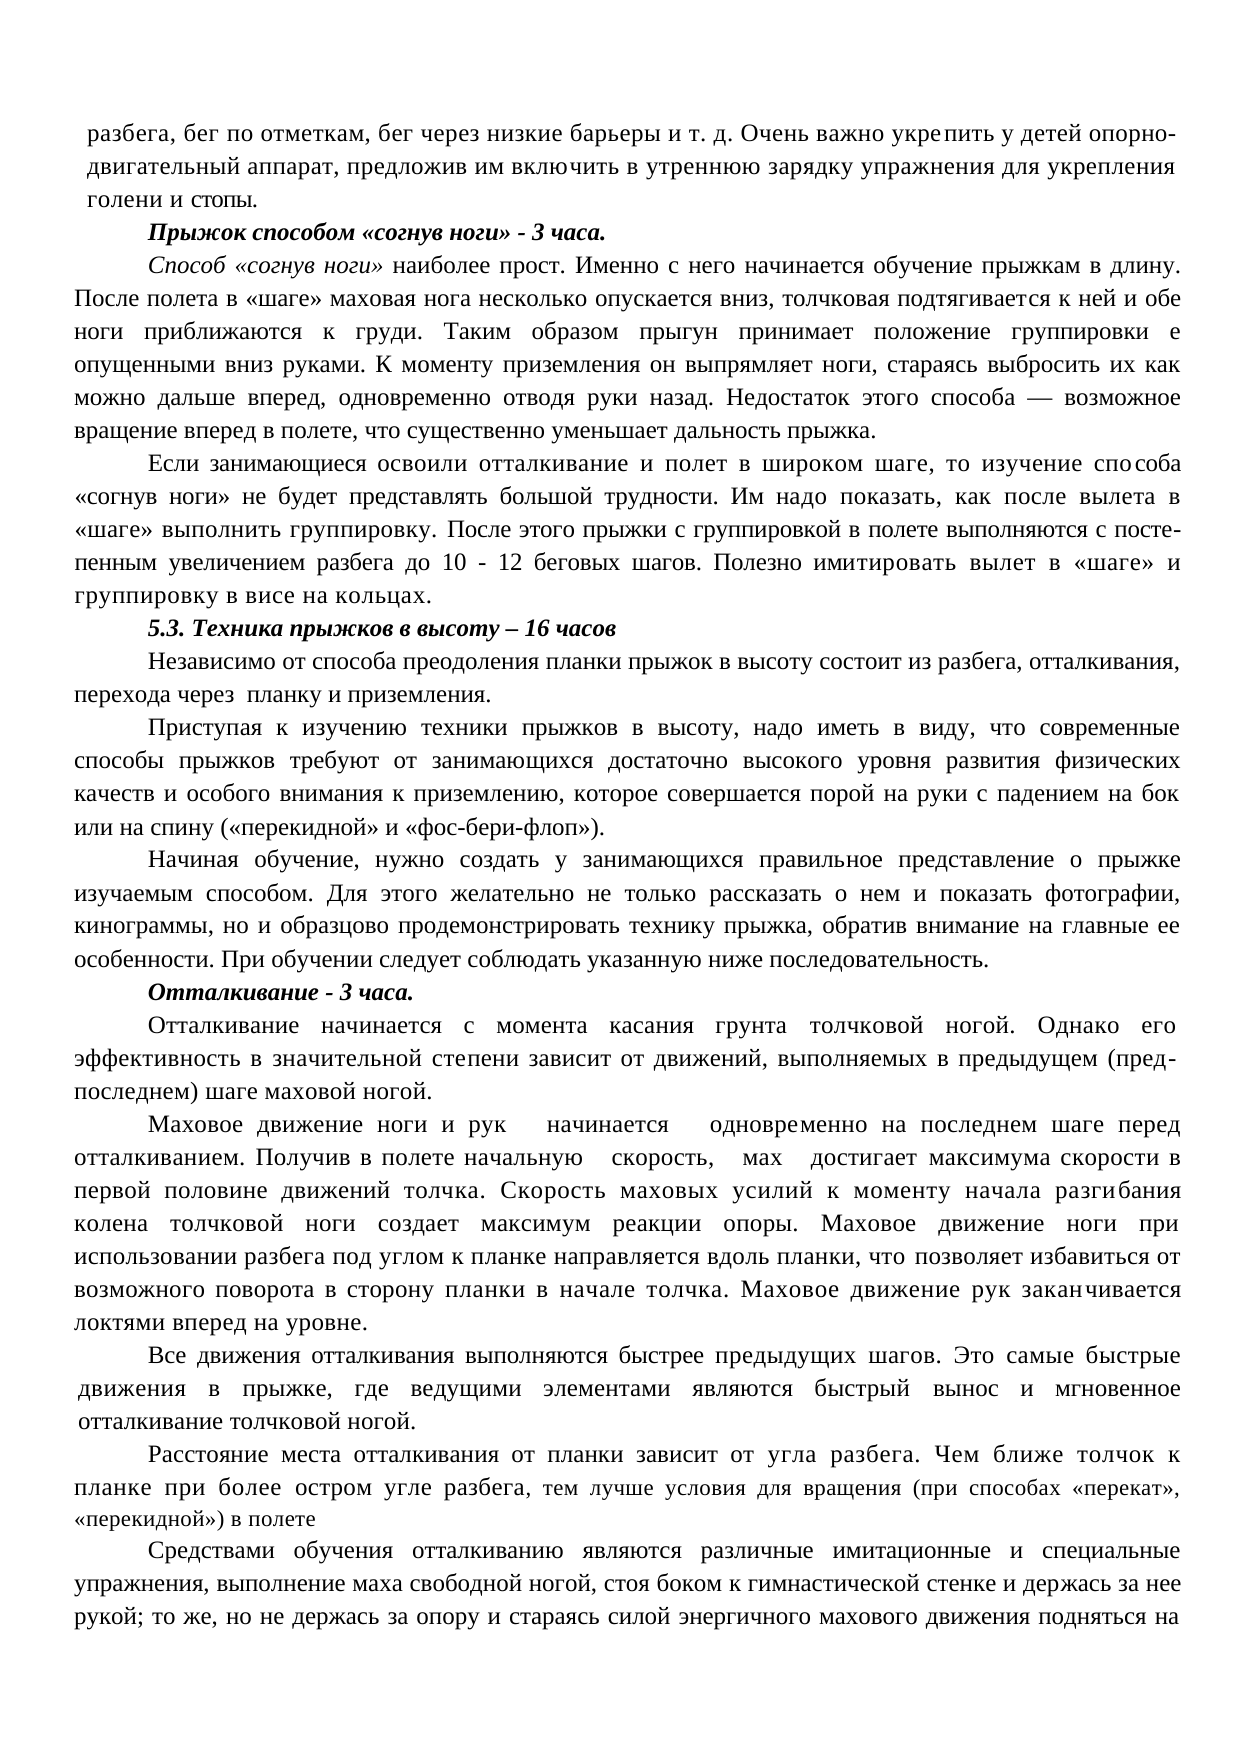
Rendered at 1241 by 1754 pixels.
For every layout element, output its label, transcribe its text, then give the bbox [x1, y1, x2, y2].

text Приступая к изучению техники прыжков в высоту, надо иметь в виду, что современные способы прыжков требуют от занимающихся достаточно высокого уровня развития физических качеств и особого внимания к приземлению, которое совершается порой на руки с падением на бок или на спину («перекидной» и «фос-бери-флоп»). [74, 712, 1181, 840]
text 5.3. Техника прыжков в высоту – 16 часов [74, 613, 1181, 642]
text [74, 1535, 1181, 1629]
text Все движения отталкивания выполняются быстрее предыдущих шагов. Это самые быстрые движения в прыжке, где ведущими элементами являются быстрый вынос и мгновенное отталкивание толчковой ногой. [78, 1340, 1181, 1435]
text Расстояние места отталкивания от планки зависит от угла разбега. Чем ближе толчок к планке при более остром угле разбега, тем лучше условия для вращения (при способах «перекат», «перекидной») в полете [74, 1439, 1181, 1531]
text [87, 118, 1177, 213]
text Прыжок способом «согнув ноги» - 3 часа. [74, 217, 1181, 246]
text Отталкивание начинается с момента касания грунта толчковой ногой. Однако его эффективность в значительной степени зависит от движений, выполняемых в предыдущем (предпоследнем) шаге маховой ногой. [74, 1010, 1176, 1104]
text Если занимающиеся освоили отталкивание и полет в широком шаге, то изучение способа «согнув ноги» не будет представлять большой трудности. Им надо показать, как после вылета в «шаге» выполнить группировку. После этого прыжки с группировкой в полете выполняются с постепенным увеличением разбега до 10 - 12 беговых шагов. Полезно имитировать вылет в «шаге» и группировку в висе на кольцах. [74, 448, 1181, 609]
text Начиная обучение, нужно создать у занимающихся правильное представление о прыжке изучаемым способом. Для этого желательно не только рассказать о нем и показать фотографии, кинограммы, но и образцово продемонстрировать технику прыжка, обратив внимание на главные ее особенности. При обучении следует соблюдать указанную ниже последовательность. [74, 844, 1181, 972]
text Отталкивание - 3 часа. [74, 977, 1181, 1005]
text Маховое движение ноги и рук начинается одновременно на последнем шаге перед отталкиванием. Получив в полете начальную скорость, мах достигает максимума скорости в первой половине движений толчка. Скорость маховых усилий к моменту начала разгибания колена толчковой ноги создает максимум реакции опоры. Маховое движение ноги при использовании разбега под углом к планке направляется вдоль планки, что позволяет избавиться от возможного поворота в сторону планки в начале толчка. Маховое движение рук заканчивается локтями вперед на уровне. [74, 1109, 1181, 1336]
text Независимо от способа преодоления планки прыжок в высоту состоит из разбега, отталкивания, перехода через планку и приземления. [74, 646, 1181, 708]
text Способ «согнув ноги» наиболее прост. Именно с него начинается обучение прыжкам в длину. После полета в «шаге» маховая нога несколько опускается вниз, толчковая подтягивается к ней и обе ноги приближаются к груди. Таким образом прыгун принимает положение группировки е опущенными вниз руками. К моменту приземления он выпрямляет ноги, стараясь выбросить их как можно дальше вперед, одновременно отводя руки назад. Недостаток этого способа — возможное вращение вперед в полете, что существенно уменьшает дальность прыжка. [74, 250, 1181, 444]
